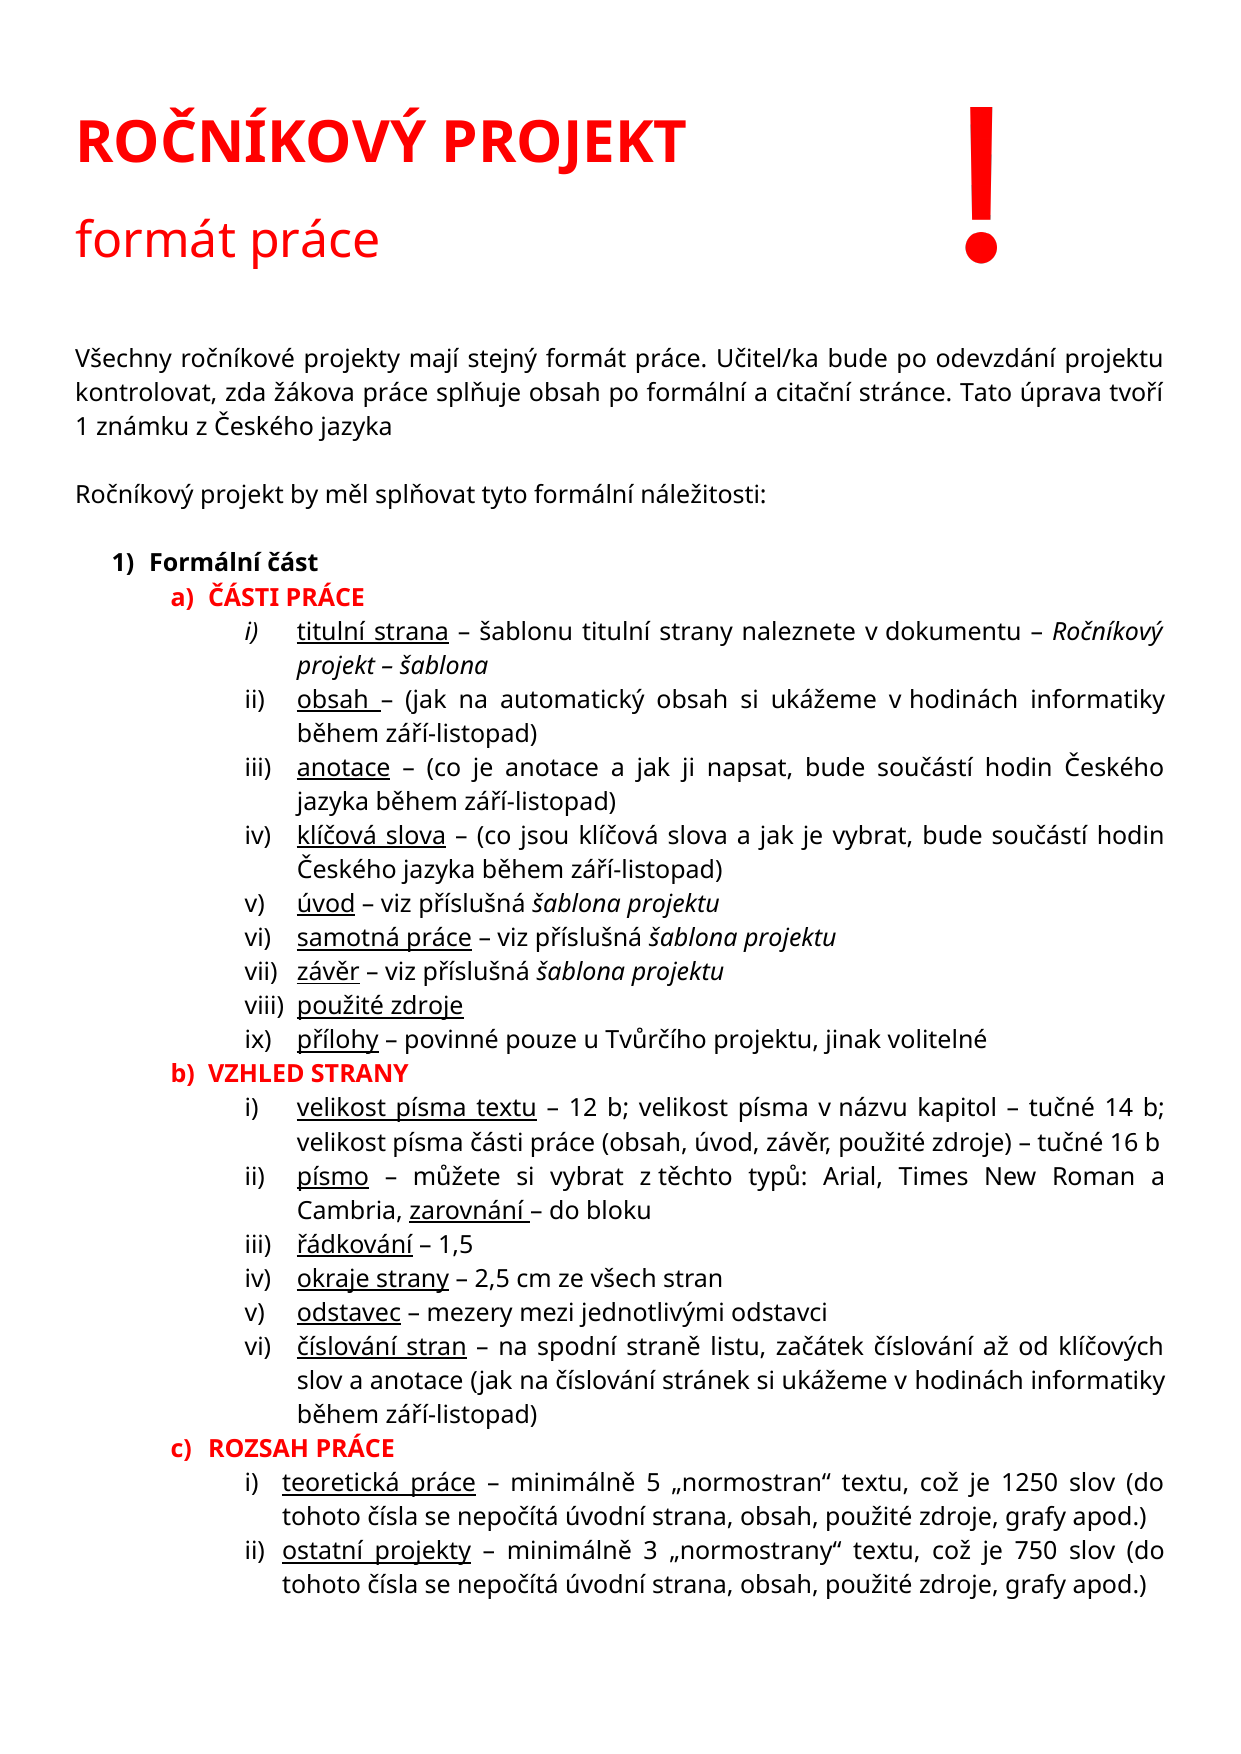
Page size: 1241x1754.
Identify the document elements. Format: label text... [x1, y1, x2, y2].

list použité zdroje [244, 988, 1165, 1022]
list klíčová slova – (co jsou klíčová slova a jak je vybrat, bude součástí hodin Českého jazyka během září-listopad) [244, 818, 1165, 886]
list číslování stran – na spodní straně listu, začátek číslování až od klíčových slov a anotace (jak na číslování stránek si ukážeme v hodinách informatiky během září-listopad) [244, 1328, 1165, 1431]
subtitle formát práce [75, 204, 1165, 273]
list okraje strany – 2,5 cm ze všech stran [244, 1260, 1165, 1294]
list Formální část [111, 545, 1165, 579]
list anotace – (co je anotace a jak ji napsat, bude součástí hodin Českého jazyka během září-listopad) [244, 749, 1165, 818]
list úvod – viz příslušná šablona projektu [244, 886, 1165, 920]
list řádkování – 1,5 [244, 1226, 1165, 1260]
list ČÁSTI PRÁCE [170, 579, 1165, 613]
list obsah – (jak na automatický obsah si ukážeme v hodinách informatiky během září-listopad) [244, 681, 1165, 749]
picture [961, 101, 1002, 267]
list samotná práce – viz příslušná šablona projektu [244, 920, 1165, 954]
list VZHLED STRANY [170, 1056, 1165, 1090]
list přílohy – povinné pouze u Tvůrčího projektu, jinak volitelné [244, 1022, 1165, 1056]
list závěr – viz příslušná šablona projektu [244, 954, 1165, 988]
list odstavec – mezery mezi jednotlivými odstavci [244, 1294, 1165, 1328]
subtitle ROČNÍKOVÝ PROJEKT [75, 100, 1165, 179]
list ROZSAH PRÁCE [170, 1431, 1165, 1465]
list titulní strana – šablonu titulní strany naleznete v dokumentu – Ročníkový projekt – šablona [244, 613, 1165, 681]
text Ročníkový projekt by měl splňovat tyto formální náležitosti: [75, 477, 1165, 511]
list velikost písma textu – 12 b; velikost písma v názvu kapitol – tučné 14 b; velikost písma části práce (obsah, úvod, závěr, použité zdroje) – tučné 16 b [244, 1090, 1165, 1158]
list teoretická práce – minimálně 5 „normostran“ textu, což je 1250 slov (do tohoto čísla se nepočítá úvodní strana, obsah, použité zdroje, grafy apod.) [244, 1465, 1165, 1533]
text Všechny ročníkové projekty mají stejný formát práce. Učitel/ka bude po odevzdání projektu kontrolovat, zda žákova práce splňuje obsah po formální a citační stránce. Tato úprava tvoří 1 známku z Českého jazyka [75, 341, 1165, 443]
list písmo – můžete si vybrat z těchto typů: Arial, Times New Roman a Cambria, zarovnání – do bloku [244, 1158, 1165, 1226]
list ostatní projekty – minimálně 3 „normostrany“ textu, což je 750 slov (do tohoto čísla se nepočítá úvodní strana, obsah, použité zdroje, grafy apod.) [244, 1533, 1165, 1601]
